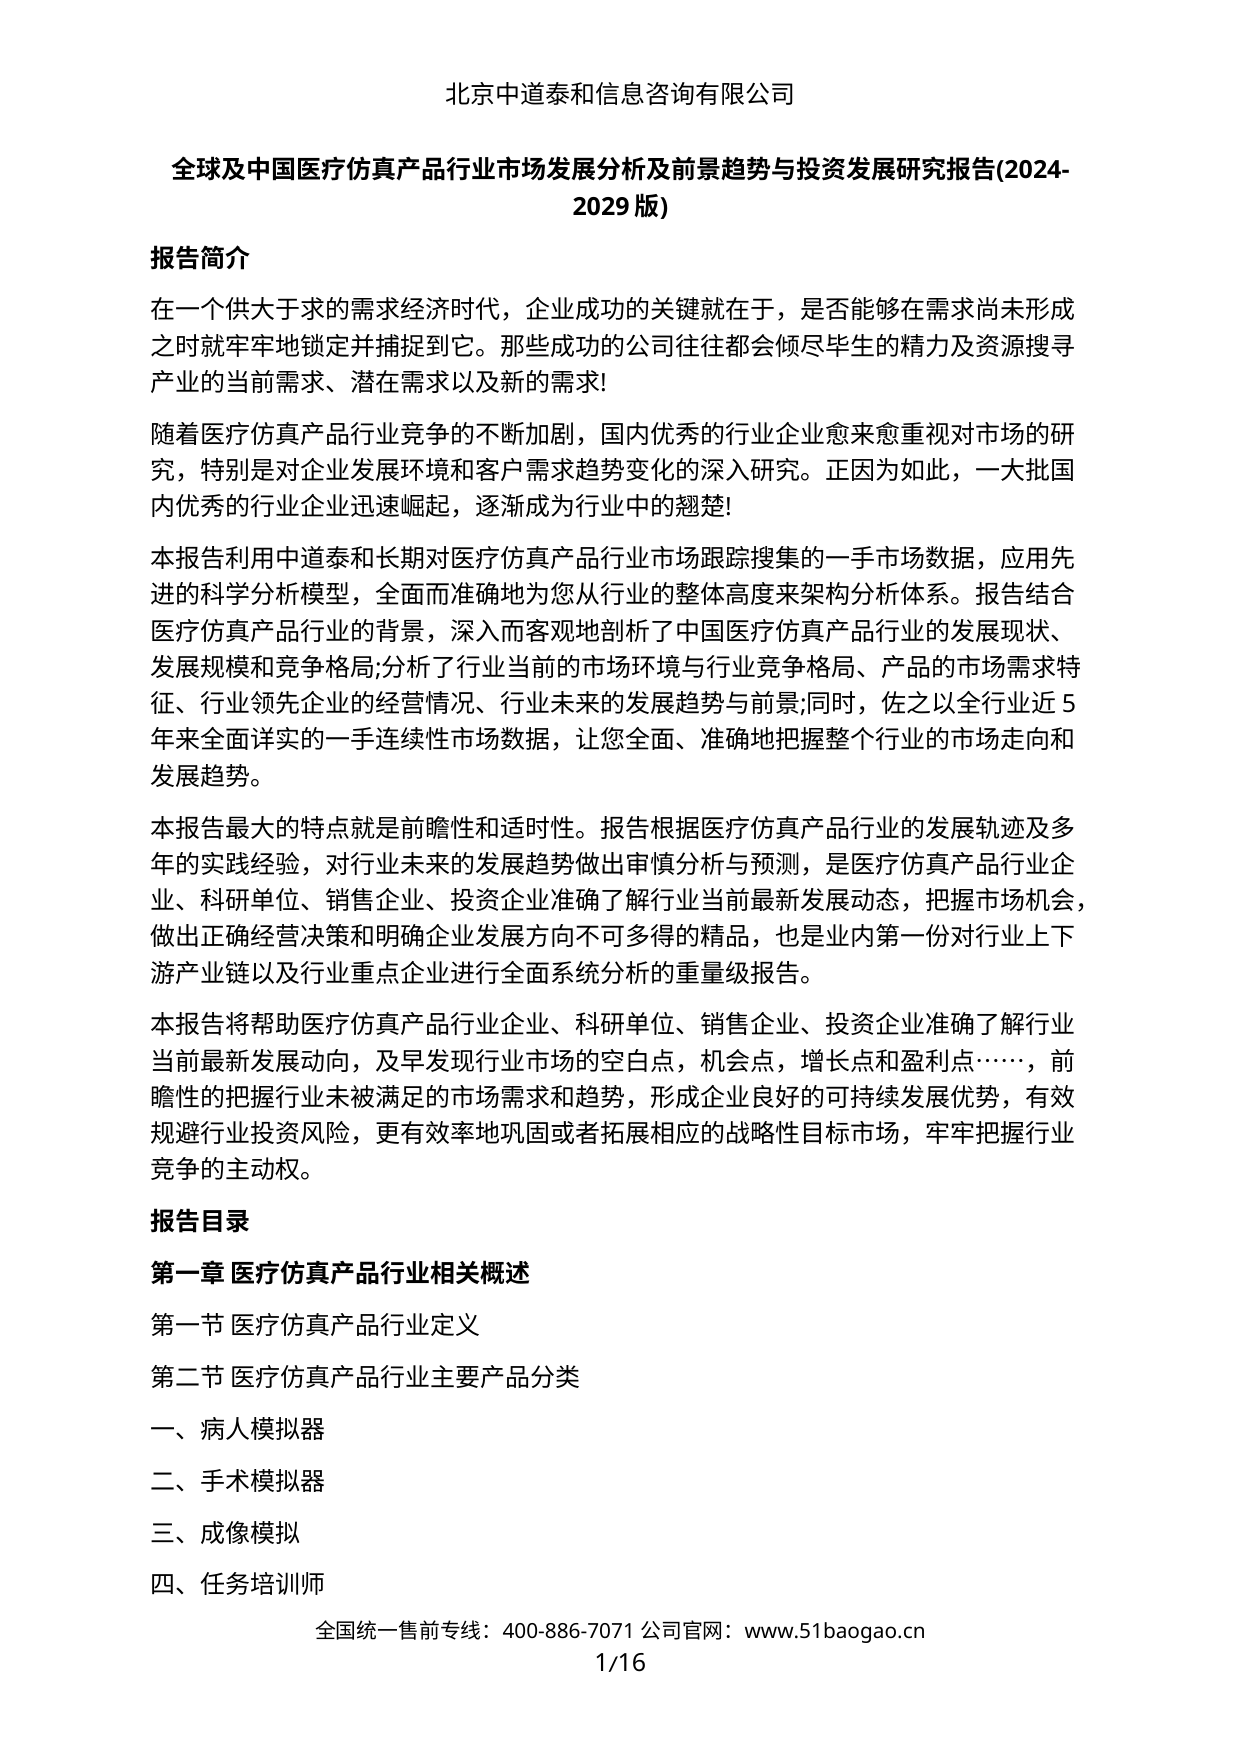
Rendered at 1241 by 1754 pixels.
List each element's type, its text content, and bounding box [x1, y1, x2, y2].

text 报告目录 [150, 1202, 1090, 1238]
text 报告简介 [150, 238, 1090, 274]
text 全球及中国医疗仿真产品行业市场发展分析及前景趋势与投资发展研究报告(2024-2029版) [150, 150, 1090, 222]
text 三、成像模拟 [150, 1513, 1090, 1549]
text 在一个供大于求的需求经济时代，企业成功的关键就在于，是否能够在需求尚未形成之时就牢牢地锁定并捕捉到它。那些成功的公司往往都会倾尽毕生的精力及资源搜寻产业的当前需求、潜在需求以及新的需求! [150, 290, 1090, 399]
text 四、任务培训师 [150, 1565, 1090, 1601]
text 第二节 医疗仿真产品行业主要产品分类 [150, 1357, 1090, 1394]
text 第一章 医疗仿真产品行业相关概述 [150, 1254, 1090, 1290]
text 随着医疗仿真产品行业竞争的不断加剧，国内优秀的行业企业愈来愈重视对市场的研究，特别是对企业发展环境和客户需求趋势变化的深入研究。正因为如此，一大批国内优秀的行业企业迅速崛起，逐渐成为行业中的翘楚! [150, 414, 1090, 523]
text 本报告利用中道泰和长期对医疗仿真产品行业市场跟踪搜集的一手市场数据，应用先进的科学分析模型，全面而准确地为您从行业的整体高度来架构分析体系。报告结合医疗仿真产品行业的背景，深入而客观地剖析了中国医疗仿真产品行业的发展现状、发展规模和竞争格局;分析了行业当前的市场环境与行业竞争格局、产品的市场需求特征、行业领先企业的经营情况、行业未来的发展趋势与前景;同时，佐之以全行业近5年来全面详实的一手连续性市场数据，让您全面、准确地把握整个行业的市场走向和发展趋势。 [150, 539, 1090, 792]
text 第一节 医疗仿真产品行业定义 [150, 1306, 1090, 1342]
text 本报告最大的特点就是前瞻性和适时性。报告根据医疗仿真产品行业的发展轨迹及多年的实践经验，对行业未来的发展趋势做出审慎分析与预测，是医疗仿真产品行业企业、科研单位、销售企业、投资企业准确了解行业当前最新发展动态，把握市场机会，做出正确经营决策和明确企业发展方向不可多得的精品，也是业内第一份对行业上下游产业链以及行业重点企业进行全面系统分析的重量级报告。 [150, 808, 1090, 989]
text 二、手术模拟器 [150, 1461, 1090, 1497]
text 一、病人模拟器 [150, 1409, 1090, 1446]
text 本报告将帮助医疗仿真产品行业企业、科研单位、销售企业、投资企业准确了解行业当前最新发展动向，及早发现行业市场的空白点，机会点，增长点和盈利点……，前瞻性的把握行业未被满足的市场需求和趋势，形成企业良好的可持续发展优势，有效规避行业投资风险，更有效率地巩固或者拓展相应的战略性目标市场，牢牢把握行业竞争的主动权。 [150, 1005, 1090, 1186]
